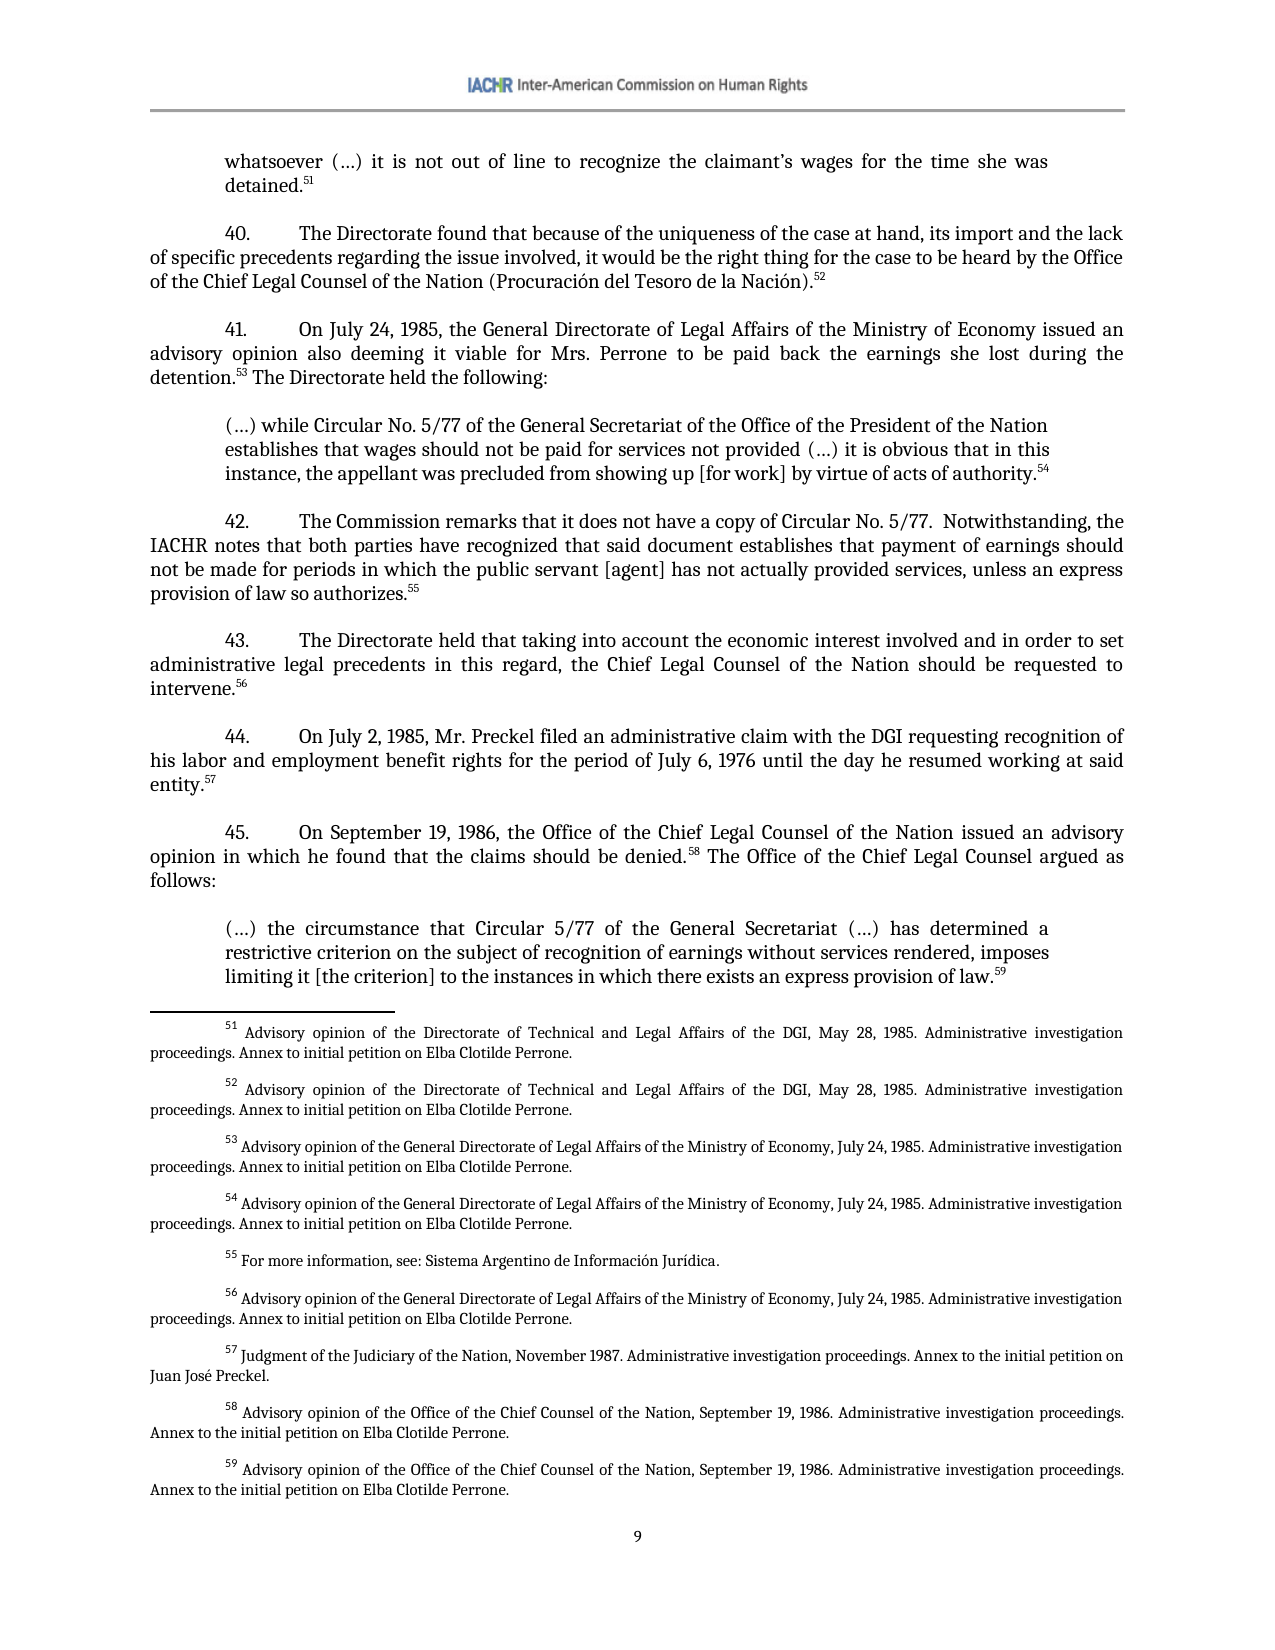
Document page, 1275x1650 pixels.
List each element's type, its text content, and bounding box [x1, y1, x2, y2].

list The Directorate found that because of the uniqueness of the case at hand, its import and the lack of specific precedents regarding the issue involved, it would be the right thing for the case to be heard by the Office of the Chief Legal Counsel of the Nation (Procuración del Tesoro de la Nación). [150, 222, 1125, 294]
list On September 19, 1986, the Office of the Chief Legal Counsel of the Nation issued an advisory opinion in which he found that the claims should be denied. The Office of the Chief Legal Counsel argued as follows: [150, 821, 1125, 893]
list On July 2, 1985, Mr. Preckel filed an administrative claim with the DGI requesting recognition of his labor and employment benefit rights for the period of July 6, 1976 until the day he resumed working at said entity. [150, 725, 1125, 797]
text Using the premise that agent Perrone endured a punishment to the extent our highest court is empowered, which becomes unfair inasmuch as she was not subjected to any proceeding whatsoever (…) it is not out of line to recognize the claimant’s wages for the time she was detained. [225, 150, 1050, 198]
text (…) while Circular No. 5/77 of the General Secretariat of the Office of the President of the Nation establishes that wages should not be paid for services not provided (…) it is obvious that in this instance, the appellant was precluded from showing up [for work] by virtue of acts of authority. [225, 413, 1050, 485]
list The Directorate held that taking into account the economic interest involved and in order to set administrative legal precedents in this regard, the Chief Legal Counsel of the Nation should be requested to intervene. [150, 629, 1125, 701]
picture [456, 75, 819, 95]
text (…) the circumstance that Circular 5/77 of the General Secretariat (…) has determined a restrictive criterion on the subject of recognition of earnings without services rendered, imposes limiting it [the criterion] to the instances in which there exists an express provision of law. [225, 917, 1050, 988]
list On July 24, 1985, the General Directorate of Legal Affairs of the Ministry of Economy issued an advisory opinion also deeming it viable for Mrs. Perrone to be paid back the earnings she lost during the detention. The Directorate held the following: [150, 318, 1125, 389]
list The Commission remarks that it does not have a copy of Circular No. 5/77. Notwithstanding, the IACHR notes that both parties have recognized that said document establishes that payment of earnings should not be made for periods in which the public servant [agent] has not actually provided services, unless an express provision of law so authorizes. [150, 509, 1125, 605]
